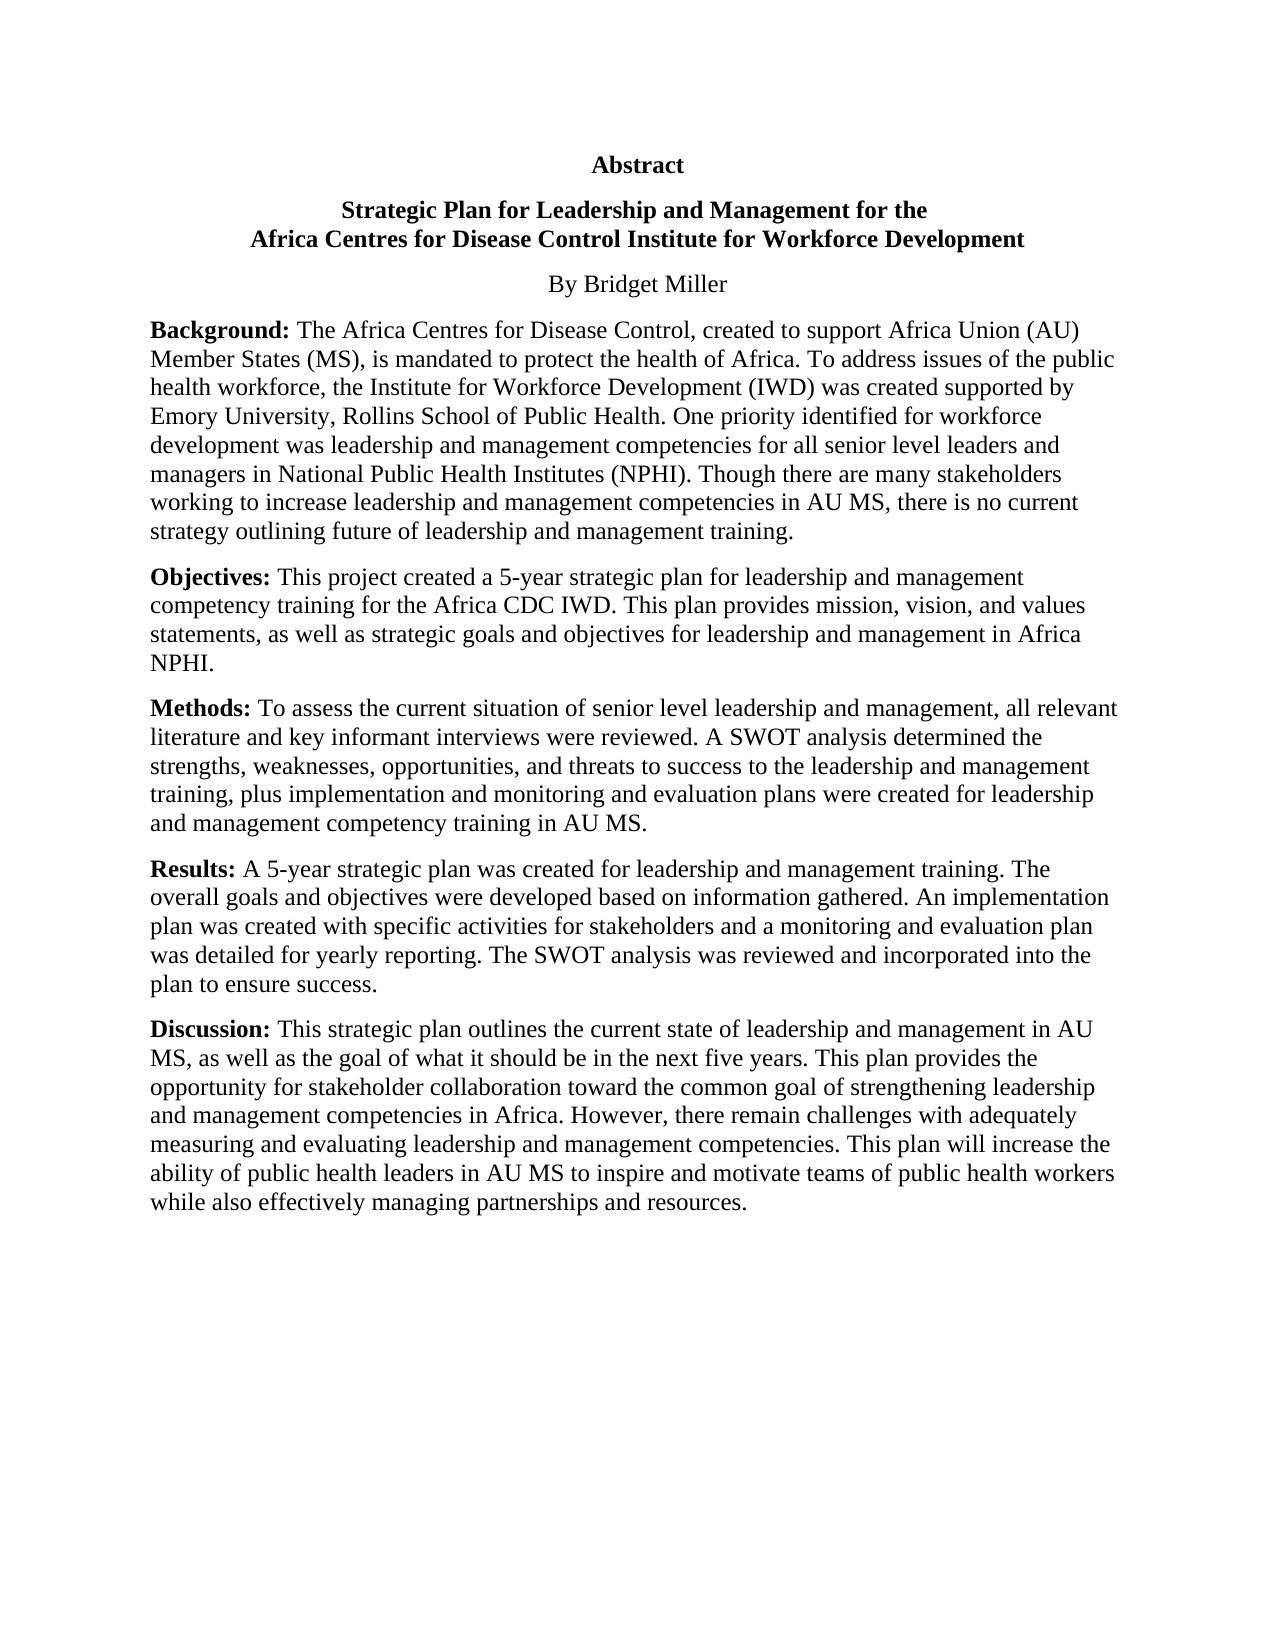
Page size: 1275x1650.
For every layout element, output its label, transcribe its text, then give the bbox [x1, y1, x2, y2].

text Background: The Africa Centres for Disease Control, created to support Africa Union (AU) Member States (MS), is mandated to protect the health of Africa. To address issues of the public health workforce, the Institute for Workforce Development (IWD) was created supported by Emory University, Rollins School of Public Health. One priority identified for workforce development was leadership and management competencies for all senior level leaders and managers in National Public Health Institutes (NPHI). Though there are many stakeholders working to increase leadership and management competencies in AU MS, there is no current strategy outlining future of leadership and management training. [150, 315, 1125, 545]
text Objectives: This project created a 5-year strategic plan for leadership and management competency training for the Africa CDC IWD. This plan provides mission, vision, and values statements, as well as strategic goals and objectives for leadership and management in Africa NPHI. [150, 562, 1125, 677]
text Discussion: This strategic plan outlines the current state of leadership and management in AU MS, as well as the goal of what it should be in the next five years. This plan provides the opportunity for stakeholder collaboration toward the common goal of strengthening leadership and management competencies in Africa. However, there remain challenges with adequately measuring and evaluating leadership and management competencies. This plan will increase the ability of public health leaders in AU MS to inspire and motivate teams of public health workers while also effectively managing partnerships and resources. [150, 1014, 1125, 1215]
text Results: A 5-year strategic plan was created for leadership and management training. The overall goals and objectives were developed based on information gathered. An implementation plan was created with specific activities for stakeholders and a monitoring and evaluation plan was detailed for yearly reporting. The SWOT analysis was reviewed and incorporated into the plan to ensure success. [150, 854, 1125, 997]
text Strategic Plan for Leadership and Management for the Africa Centres for Disease Control Institute for Workforce Development [150, 195, 1125, 253]
text By Bridget Miller [150, 269, 1125, 298]
text Methods: To assess the current situation of senior level leadership and management, all relevant literature and key informant interviews were reviewed. A SWOT analysis determined the strengths, weaknesses, opportunities, and threats to success to the leadership and management training, plus implementation and monitoring and evaluation plans were created for leadership and management competency training in AU MS. [150, 693, 1125, 837]
text Abstract [150, 150, 1125, 179]
